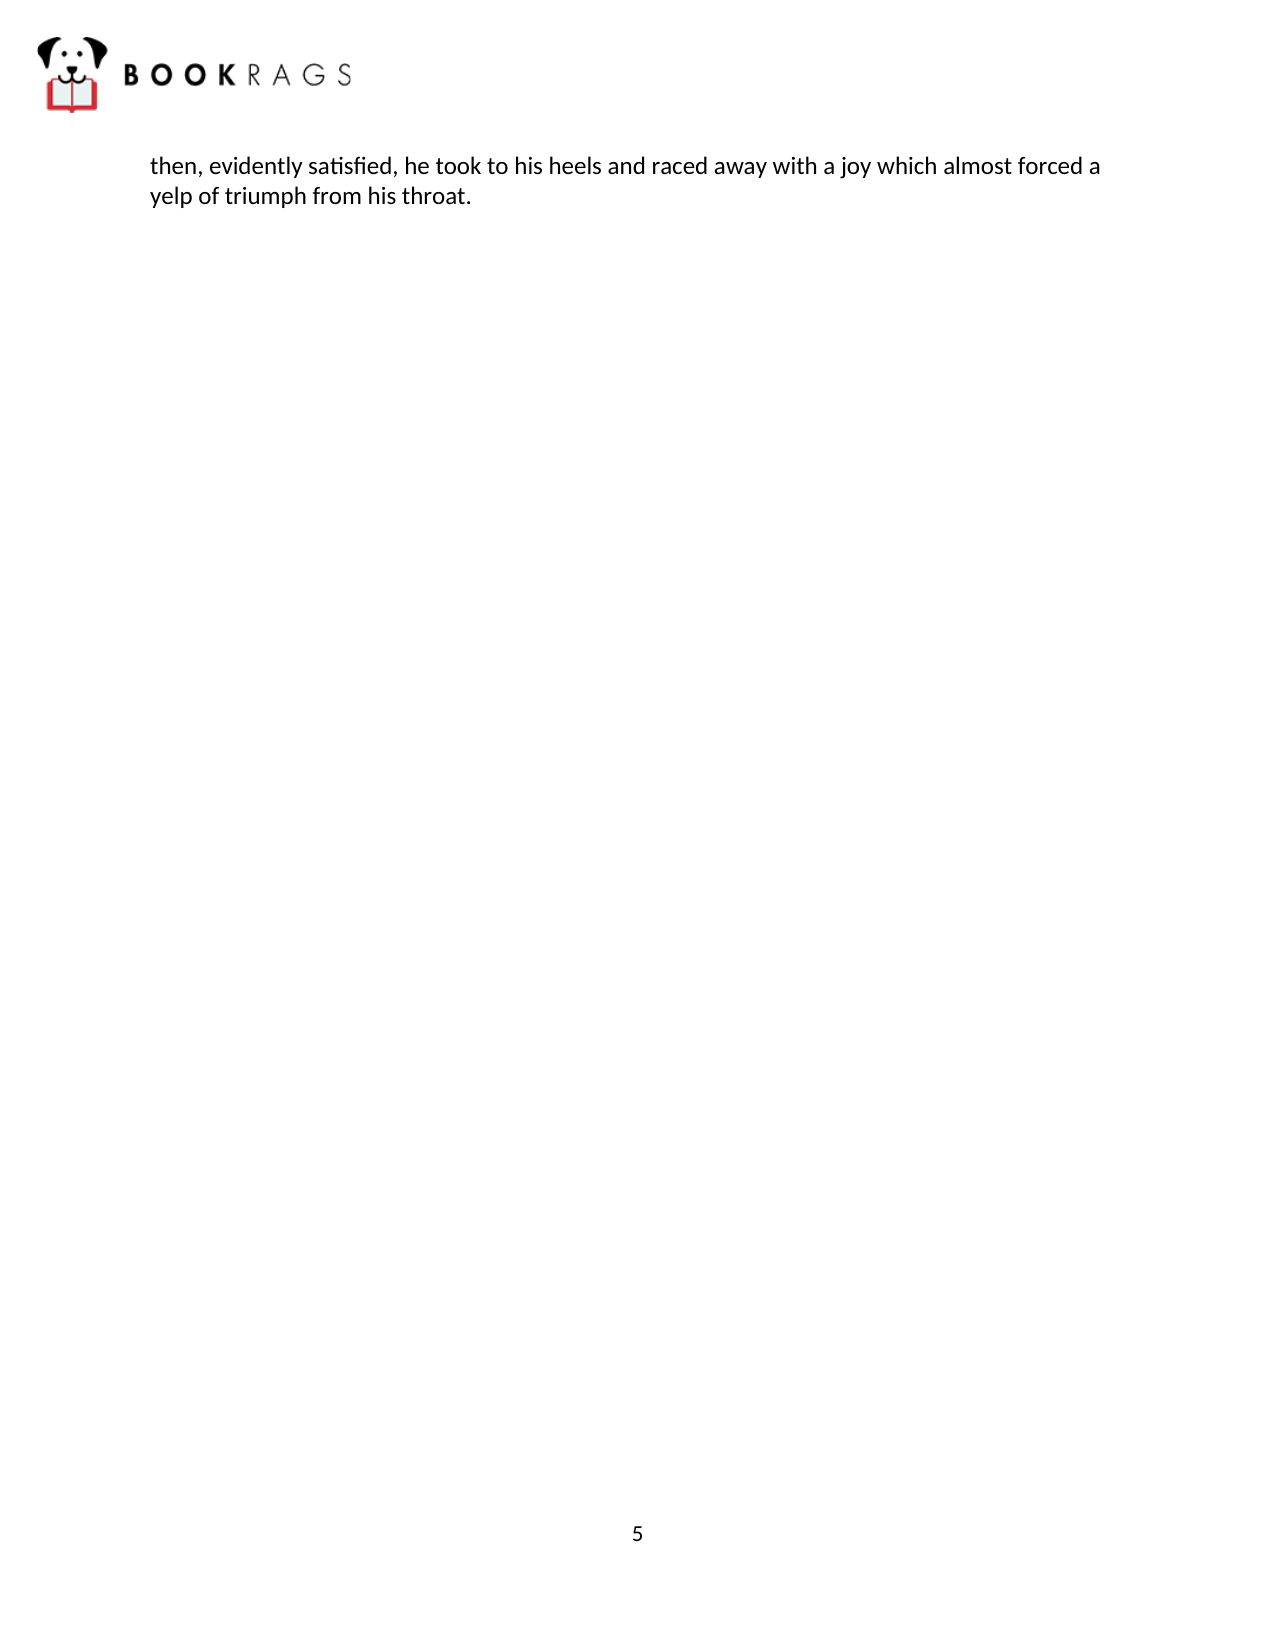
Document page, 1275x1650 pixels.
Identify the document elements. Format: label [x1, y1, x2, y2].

text [150, 150, 1125, 211]
picture [37, 37, 351, 113]
